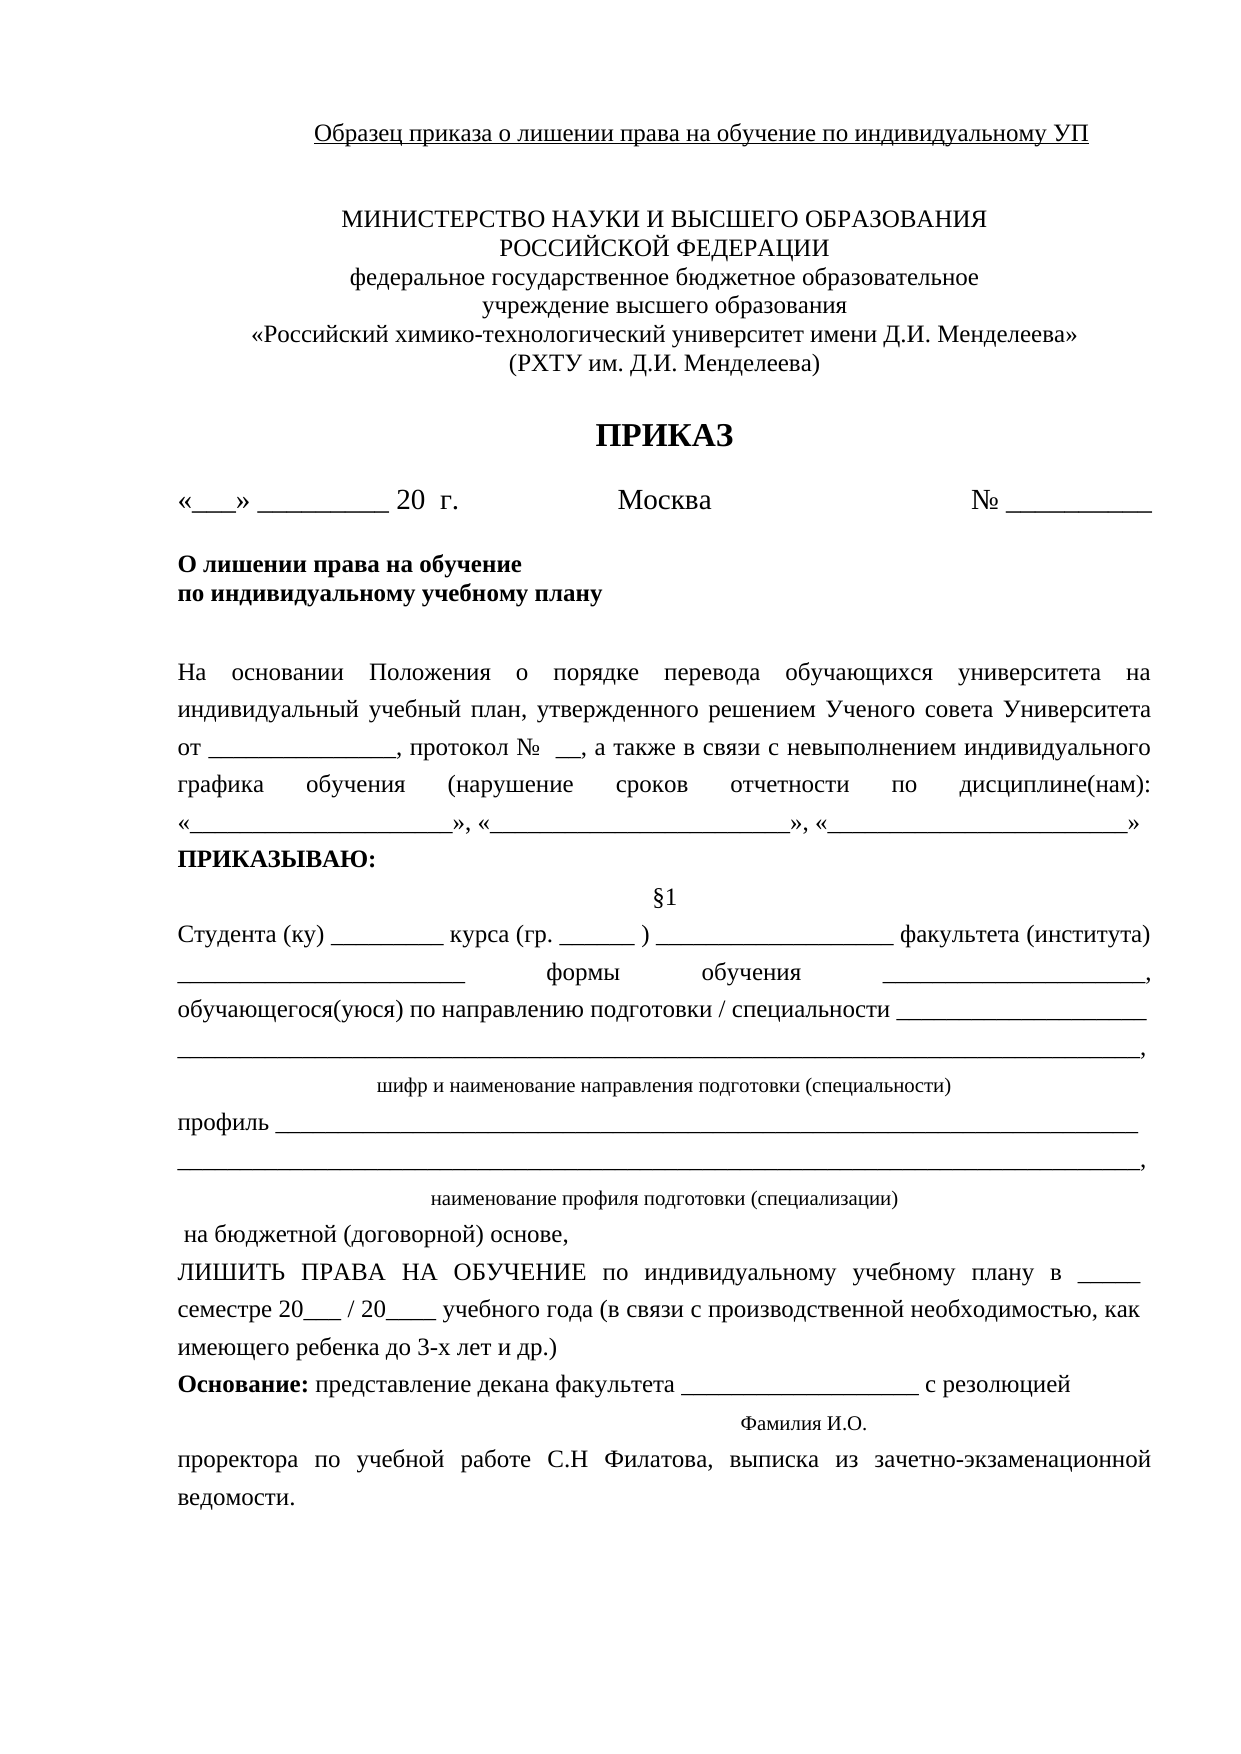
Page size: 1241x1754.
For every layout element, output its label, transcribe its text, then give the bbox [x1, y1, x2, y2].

text Основание: представление декана факультета ___________________ с резолюцией [177, 1362, 1152, 1400]
text _____________________________________________________________________________, [177, 1025, 1152, 1062]
text ПРИКАЗЫВАЮ: [177, 837, 1152, 875]
text «Российский химико-технологический университет имени Д.И. Менделеева» [177, 319, 1152, 348]
table_header «___» _________ 20 г. [166, 482, 498, 516]
text Студента (ку) _________ курса (гр. ______ ) ___________________ факультета (института) _______________________ формы обучения _____________________, обучающегося(уюся) по направлению подготовки / специальности ____________________ [177, 912, 1152, 1025]
text проректора по учебной работе С.Н Филатова, выписка из зачетно-экзаменационной ведомости. [177, 1437, 1152, 1512]
text наименование профиля подготовки (специализации) [177, 1175, 1152, 1212]
text МИНИСТЕРСТВО НАУКИ И ВЫСШЕГО ОБРАЗОВАНИЯ [177, 204, 1152, 233]
text Фамилия И.О. [177, 1400, 1152, 1437]
text (РХТУ им. Д.И. Менделеева) [177, 348, 1152, 377]
text на бюджетной (договорной) основе, [177, 1212, 1152, 1250]
text Образец приказа о лишении права на обучение по индивидуальному УП [251, 118, 1152, 147]
text О лишении права на обучение [177, 549, 1152, 578]
text §1 [177, 875, 1152, 912]
text На основании Положения о порядке перевода обучающихся университета на индивидуальный учебный план, утвержденного решением Ученого совета Университета от _______________, протокол № __, а также в связи с невыполнением индивидуального графика обучения (нарушение сроков отчетности по дисциплине(нам): «_____________________», «________________________», «________________________» [177, 650, 1152, 837]
text учреждение высшего образования [177, 291, 1152, 319]
text ЛИШИТЬ ПРАВА НА ОБУЧЕНИЕ по индивидуальному учебному плану в _____ семестре 20___ / 20____ учебного года (в связи с производственной необходимостью, как имеющего ребенка до 3-х лет и др.) [177, 1250, 1141, 1362]
table_header Москва [498, 482, 831, 516]
text _____________________________________________________________________________, [177, 1137, 1152, 1175]
text РОССИЙСКОЙ ФЕДЕРАЦИИ [177, 233, 1152, 262]
table_header № __________ [831, 482, 1163, 516]
text шифр и наименование направления подготовки (специальности) [177, 1062, 1151, 1100]
text федеральное государственное бюджетное образовательное [177, 262, 1152, 291]
text по индивидуальному учебному плану [177, 578, 1152, 607]
text профиль _____________________________________________________________________ [177, 1100, 1152, 1137]
text ПРИКАЗ [177, 415, 1152, 453]
